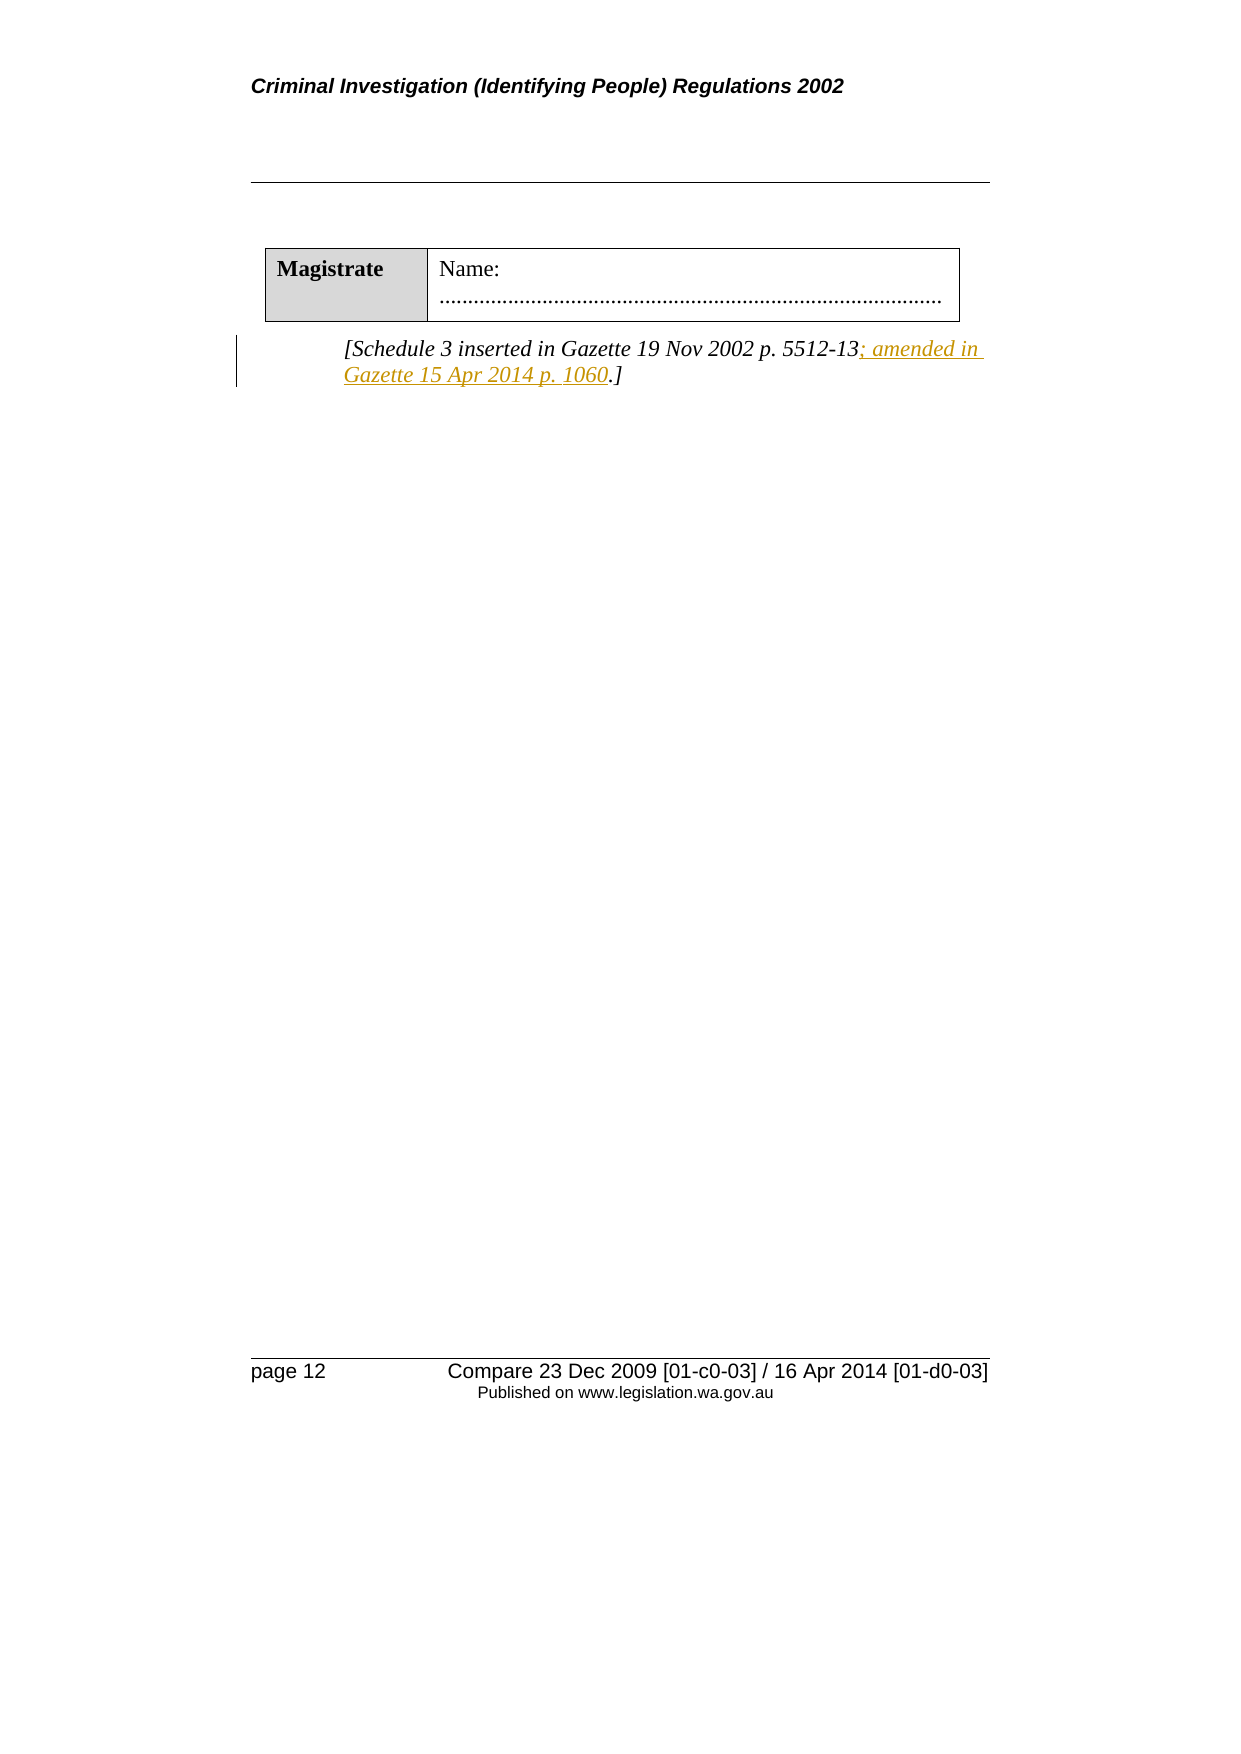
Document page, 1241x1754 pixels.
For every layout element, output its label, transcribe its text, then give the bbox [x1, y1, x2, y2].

text [Schedule 3 inserted in Gazette 19 Nov 2002 p. 5512-13.] [251, 334, 990, 387]
table_cell Name: ........................................................................................ [428, 249, 959, 321]
table_cell Magistrate [266, 249, 427, 321]
